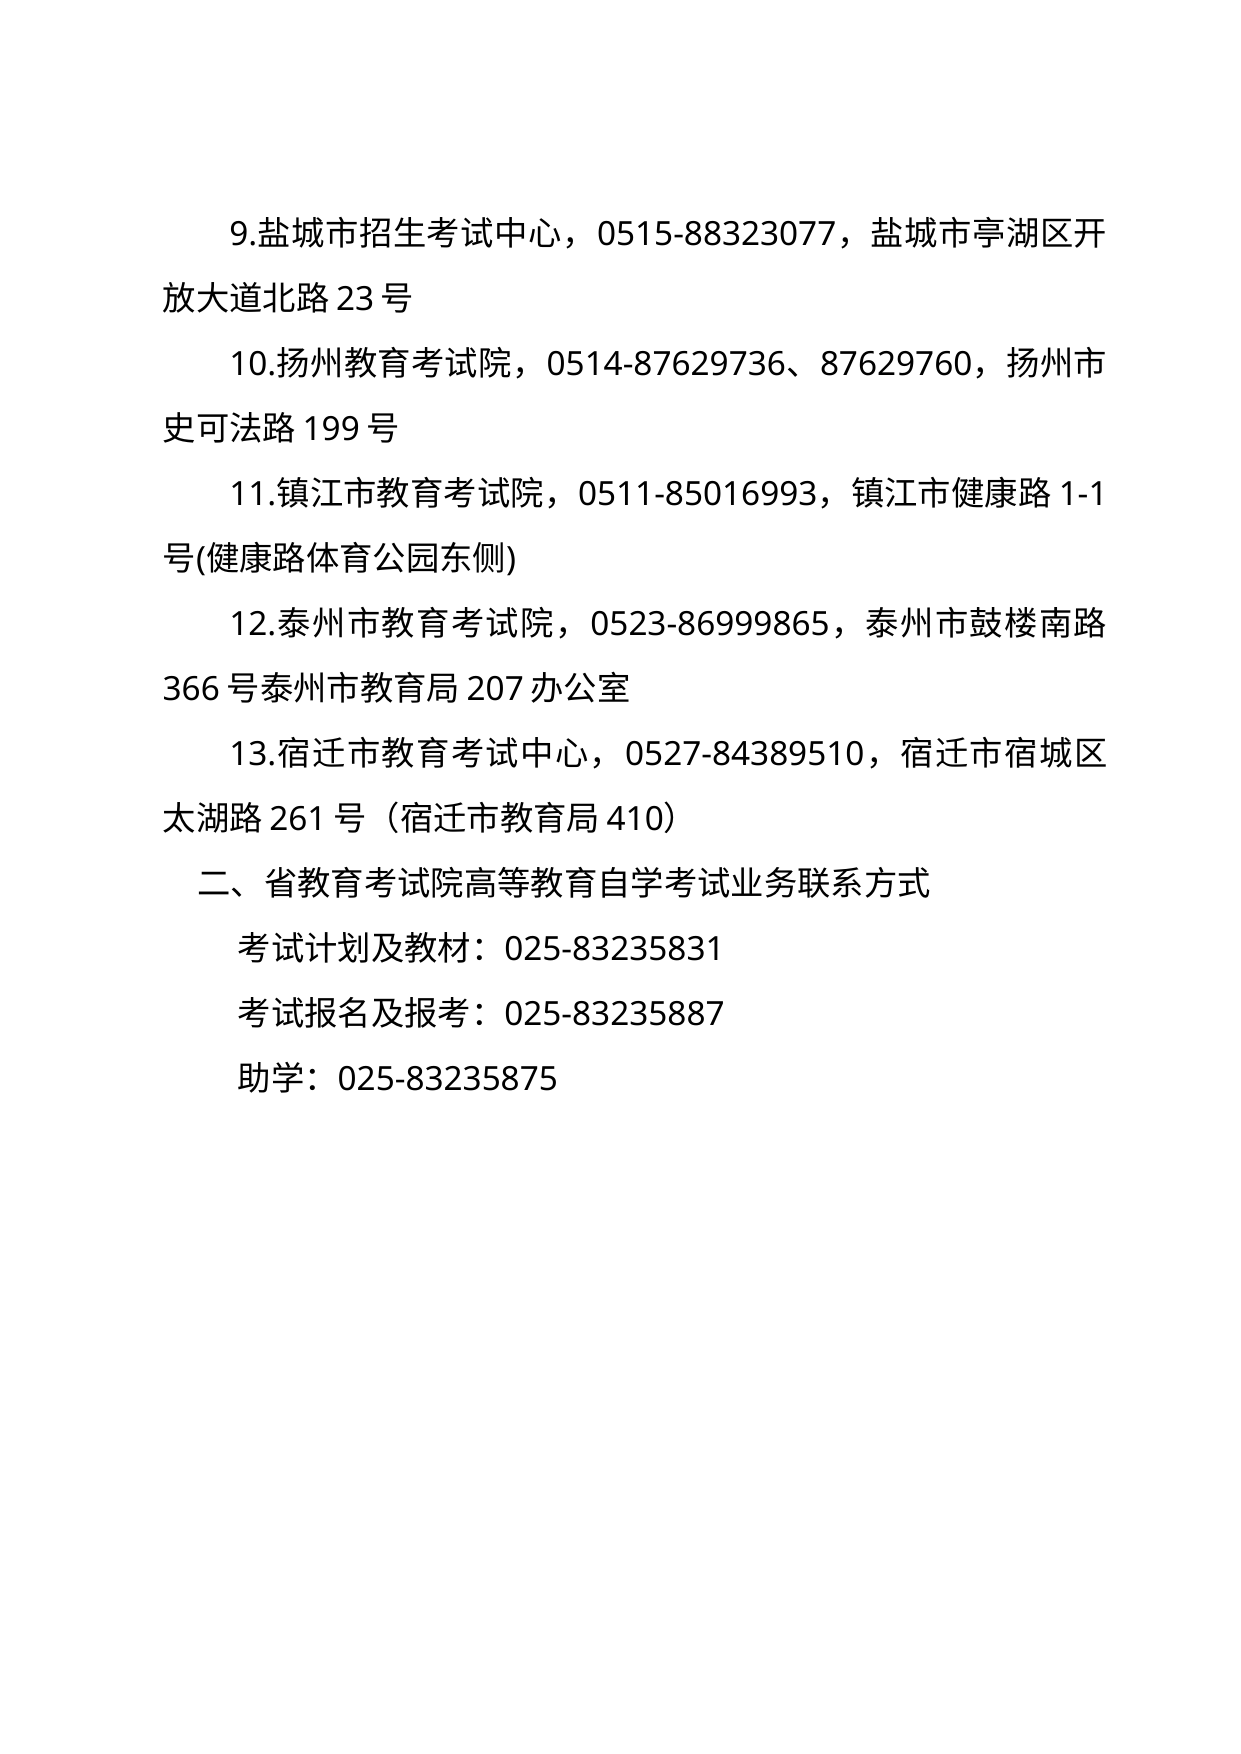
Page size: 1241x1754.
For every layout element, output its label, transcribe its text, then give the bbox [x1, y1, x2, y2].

list 考试报名及报考：025-83235887 [237, 979, 1107, 1044]
list 助学：025-83235875 [237, 1044, 1107, 1109]
text 9.盐城市招生考试中心，0515-88323077，盐城市亭湖区开放大道北路23号 [162, 199, 1107, 329]
text 11.镇江市教育考试院，0511-85016993，镇江市健康路1-1号(健康路体育公园东侧) [162, 459, 1107, 589]
text 12.泰州市教育考试院，0523-86999865，泰州市鼓楼南路366号泰州市教育局207办公室 [162, 589, 1107, 719]
text 10.扬州教育考试院，0514-87629736、87629760，扬州市史可法路199号 [162, 329, 1107, 459]
list 考试计划及教材：025-83235831 [237, 914, 1107, 979]
text 13.宿迁市教育考试中心，0527-84389510，宿迁市宿城区太湖路261号（宿迁市教育局410） [162, 719, 1107, 849]
text 二、省教育考试院高等教育自学考试业务联系方式 [162, 849, 1107, 914]
